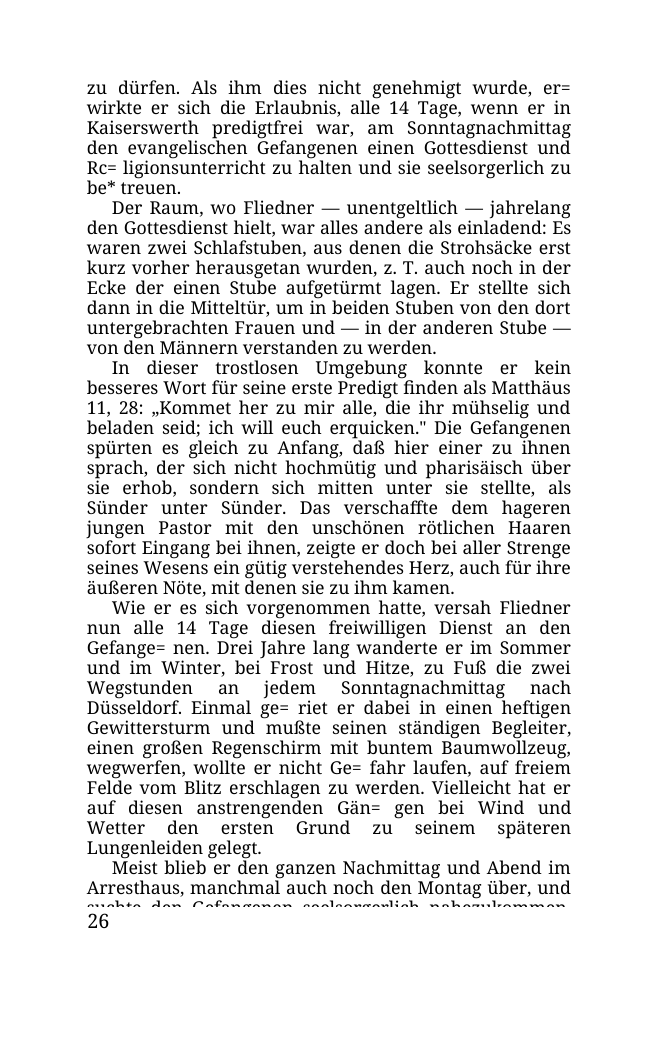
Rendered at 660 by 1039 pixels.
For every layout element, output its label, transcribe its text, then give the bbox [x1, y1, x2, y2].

text 26 [87, 913, 109, 933]
text In dieser trostlosen Umgebung konnte er kein besseres Wort für seine erste Predigt finden als Matthäus 11, 28: „Kommet her zu mir alle, die ihr mühselig und beladen seid; ich will euch erquicken." Die Gefangenen spürten es gleich zu Anfang, daß hier einer zu ihnen sprach, der sich nicht hochmütig und pharisäisch über sie erhob, sondern sich mitten unter sie stellte, als Sünder unter Sünder. Das verschaffte dem hageren jungen Pastor mit den unschönen rötlichen Haaren sofort Eingang bei ihnen, zeigte er doch bei aller Strenge seines Wesens ein gütig verstehendes Herz, auch für ihre äußeren Nöte, mit denen sie zu ihm kamen. [87, 358, 572, 598]
text Wie er es sich vorgenommen hatte, versah Fliedner nun alle 14 Tage diesen freiwilligen Dienst an den Gefange= nen. Drei Jahre lang wanderte er im Sommer und im Winter, bei Frost und Hitze, zu Fuß die zwei Wegstunden an jedem Sonntagnachmittag nach Düsseldorf. Einmal ge= riet er dabei in einen heftigen Gewittersturm und mußte seinen ständigen Begleiter, einen großen Regenschirm mit buntem Baumwollzeug, wegwerfen, wollte er nicht Ge= fahr laufen, auf freiem Felde vom Blitz erschlagen zu werden. Vielleicht hat er auf diesen anstrengenden Gän= gen bei Wind und Wetter den ersten Grund zu seinem späteren Lungenleiden gelegt. [87, 598, 572, 858]
text zu dürfen. Als ihm dies nicht genehmigt wurde, er= wirkte er sich die Erlaubnis, alle 14 Tage, wenn er in Kaiserswerth predigtfrei war, am Sonntagnachmittag den evangelischen Gefangenen einen Gottesdienst und Rc= ligionsunterricht zu halten und sie seelsorgerlich zu be* treuen. [87, 78, 572, 198]
text Der Raum, wo Fliedner — unentgeltlich — jahrelang den Gottesdienst hielt, war alles andere als einladend: Es waren zwei Schlafstuben, aus denen die Strohsäcke erst kurz vorher herausgetan wurden, z. T. auch noch in der Ecke der einen Stube aufgetürmt lagen. Er stellte sich dann in die Mitteltür, um in beiden Stuben von den dort untergebrachten Frauen und — in der anderen Stube — von den Männern verstanden zu werden. [87, 198, 572, 358]
text Meist blieb er den ganzen Nachmittag und Abend im Arresthaus, manchmal auch noch den Montag über, und suchte den Gefangenen seelsorgerlich nahezukommen. In [87, 858, 572, 906]
